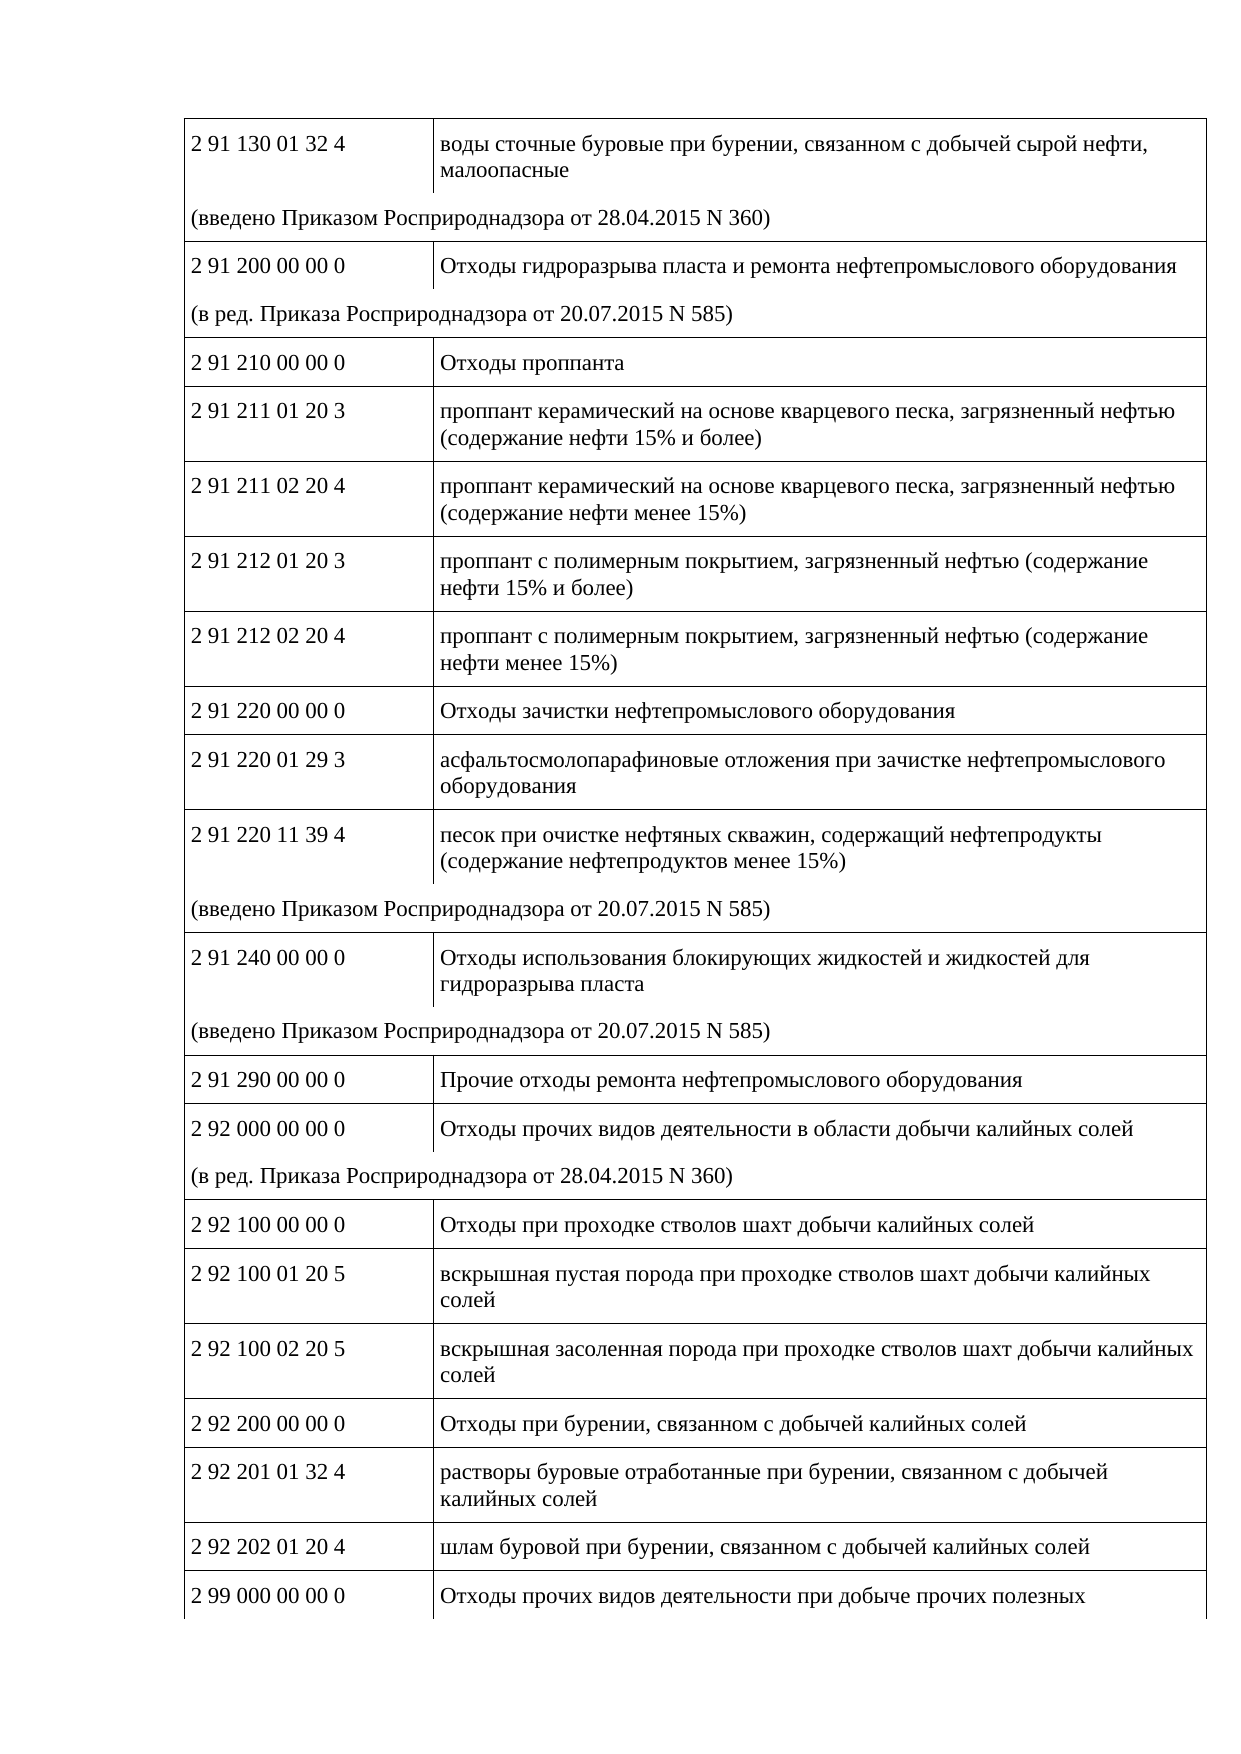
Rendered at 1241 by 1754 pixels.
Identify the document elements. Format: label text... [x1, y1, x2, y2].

table_cell вскрышная пустая порода при проходке стволов шахт добычи калийных солей [434, 1249, 1206, 1323]
table_cell 2 91 212 01 20 3 [185, 537, 433, 611]
table_cell вскрышная засоленная порода при проходке стволов шахт добычи калийных солей [434, 1324, 1206, 1398]
table_cell (введено Приказом Росприроднадзора от 20.07.2015 N 585) [185, 884, 1206, 932]
table_cell проппант керамический на основе кварцевого песка, загрязненный нефтью (содержание нефти 15% и более) [434, 387, 1206, 461]
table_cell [434, 1571, 1206, 1619]
table_cell шлам буровой при бурении, связанном с добычей калийных солей [434, 1523, 1206, 1570]
table_cell 2 91 212 02 20 4 [185, 612, 433, 686]
table_cell (введено Приказом Росприроднадзора от 28.04.2015 N 360) [185, 193, 1206, 241]
table_cell Отходы при бурении, связанном с добычей калийных солей [434, 1399, 1206, 1447]
table_cell 2 92 100 01 20 5 [185, 1249, 433, 1323]
table_cell 2 91 200 00 00 0 [185, 242, 433, 289]
table_cell 2 91 130 01 32 4 [185, 119, 433, 193]
table_cell воды сточные буровые при бурении, связанном с добычей сырой нефти, малоопасные [434, 119, 1206, 193]
table_cell проппант с полимерным покрытием, загрязненный нефтью (содержание нефти менее 15%) [434, 612, 1206, 686]
table_cell проппант с полимерным покрытием, загрязненный нефтью (содержание нефти 15% и более) [434, 537, 1206, 611]
table_cell 2 91 240 00 00 0 [185, 933, 433, 1007]
table_cell Отходы использования блокирующих жидкостей и жидкостей для гидроразрыва пласта [434, 933, 1206, 1007]
table_cell 2 91 211 01 20 3 [185, 387, 433, 461]
table_cell 2 91 210 00 00 0 [185, 338, 433, 386]
table_cell Отходы гидроразрыва пласта и ремонта нефтепромыслового оборудования [434, 242, 1206, 289]
table_cell Прочие отходы ремонта нефтепромыслового оборудования [434, 1056, 1206, 1103]
table_cell 2 92 100 02 20 5 [185, 1324, 433, 1398]
table_cell Отходы при проходке стволов шахт добычи калийных солей [434, 1200, 1206, 1248]
table_cell 2 92 000 00 00 0 [185, 1104, 433, 1152]
table_cell 2 92 200 00 00 0 [185, 1399, 433, 1447]
table_cell (введено Приказом Росприроднадзора от 20.07.2015 N 585) [185, 1007, 1206, 1054]
table_cell растворы буровые отработанные при бурении, связанном с добычей калийных солей [434, 1448, 1206, 1522]
table_cell 2 91 220 00 00 0 [185, 687, 433, 734]
table_cell 2 99 000 00 00 0 [185, 1571, 433, 1619]
table_cell песок при очистке нефтяных скважин, содержащий нефтепродукты (содержание нефтепродуктов менее 15%) [434, 810, 1206, 884]
table_cell 2 91 290 00 00 0 [185, 1056, 433, 1103]
table_cell Отходы зачистки нефтепромыслового оборудования [434, 687, 1206, 734]
table_cell (в ред. Приказа Росприроднадзора от 20.07.2015 N 585) [185, 289, 1206, 337]
table_cell проппант керамический на основе кварцевого песка, загрязненный нефтью (содержание нефти менее 15%) [434, 462, 1206, 536]
table_cell Отходы прочих видов деятельности в области добычи калийных солей [434, 1104, 1206, 1152]
table_cell Отходы проппанта [434, 338, 1206, 386]
table_cell 2 91 211 02 20 4 [185, 462, 433, 536]
table_cell 2 92 202 01 20 4 [185, 1523, 433, 1570]
table_cell 2 91 220 11 39 4 [185, 810, 433, 884]
table_cell асфальтосмолопарафиновые отложения при зачистке нефтепромыслового оборудования [434, 735, 1206, 809]
table_cell 2 92 201 01 32 4 [185, 1448, 433, 1522]
table_cell 2 91 220 01 29 3 [185, 735, 433, 809]
table_cell 2 92 100 00 00 0 [185, 1200, 433, 1248]
table_cell (в ред. Приказа Росприроднадзора от 28.04.2015 N 360) [185, 1152, 1206, 1199]
